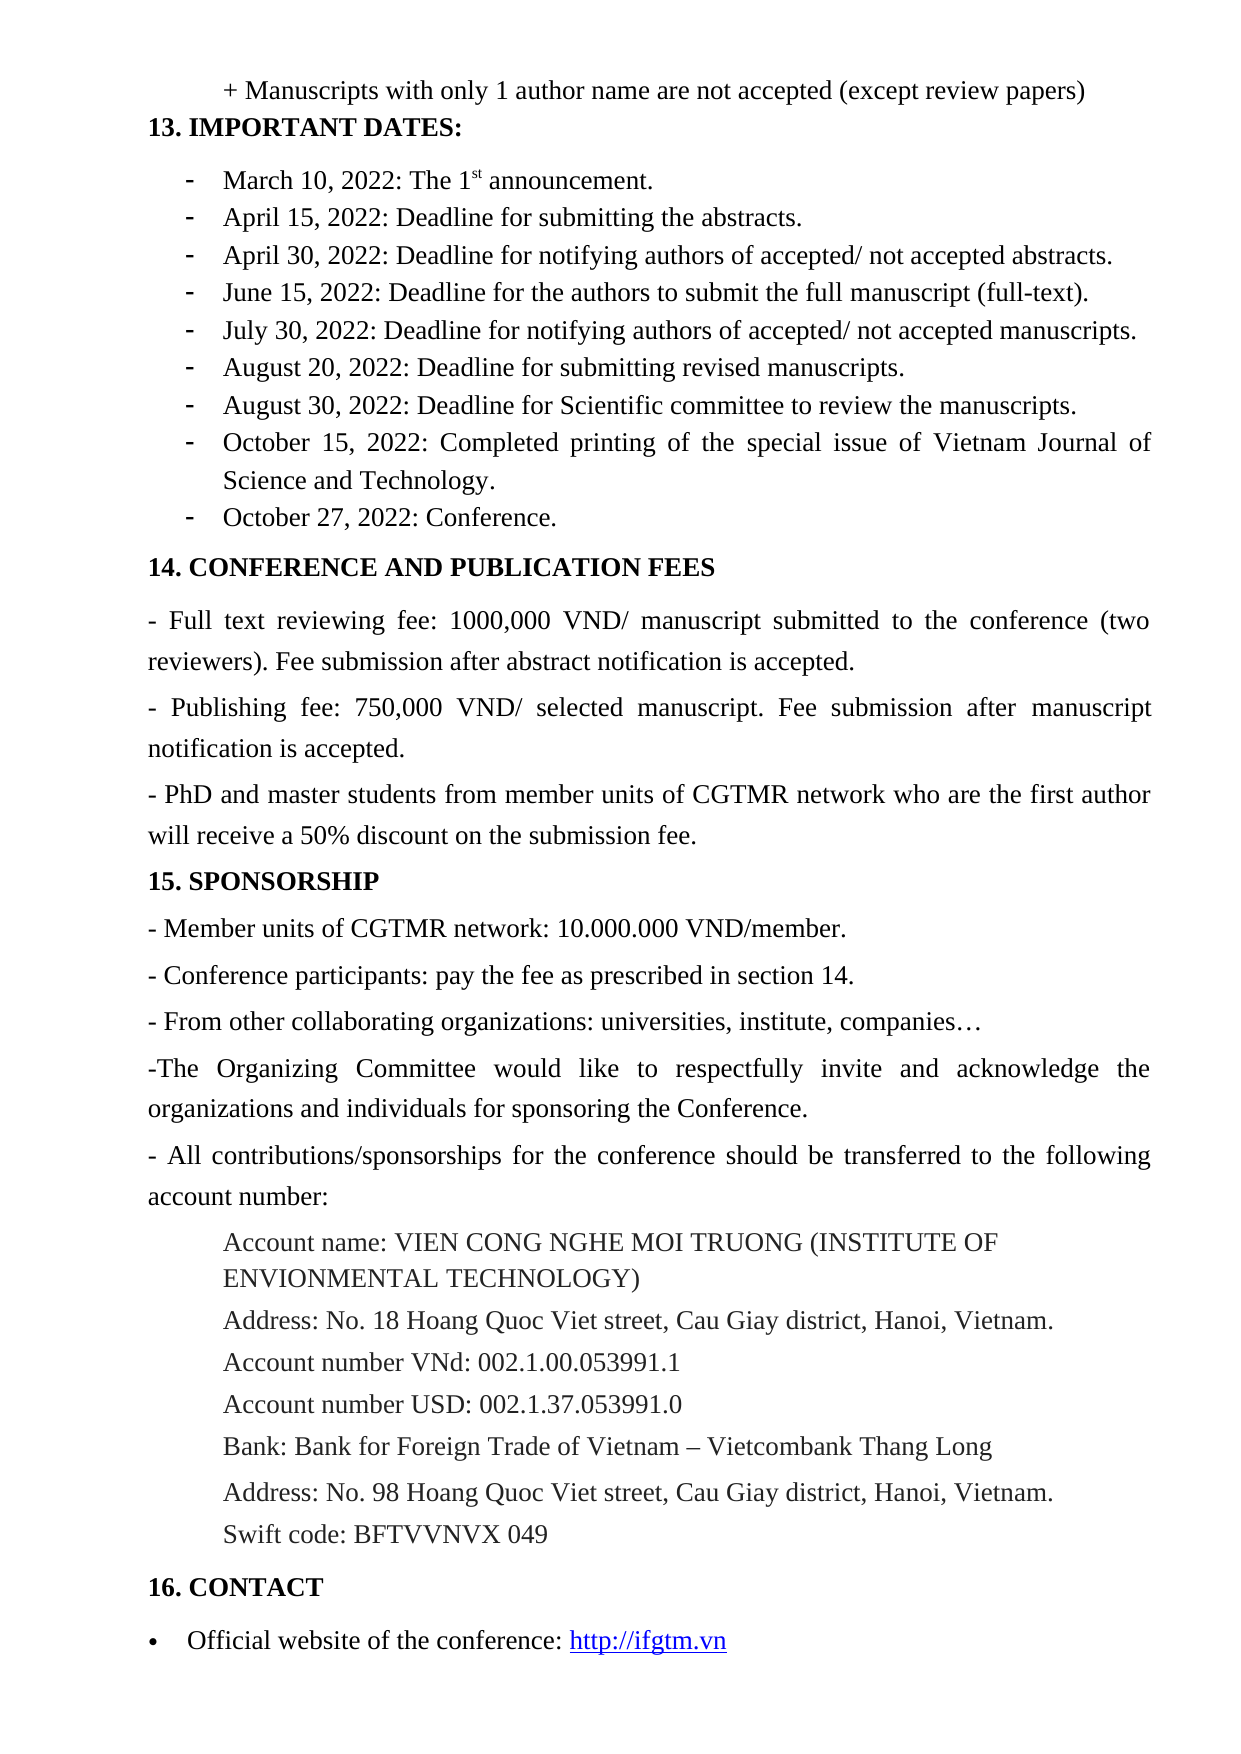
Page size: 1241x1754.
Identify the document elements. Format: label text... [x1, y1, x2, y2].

list April 30, 2022: Deadline for notifying authors of accepted/ not accepted abstracts. [185, 239, 1152, 270]
text Account name: VIEN CONG NGHE MOI TRUONG (INSTITUTE OF ENVIONMENTAL TECHNOLOGY) [223, 1226, 1152, 1293]
text 14. CONFERENCE AND PUBLICATION FEES [148, 551, 1152, 582]
text Address: No. 98 Hoang Quoc Viet street, Cau Giay district, Hanoi, Vietnam. [223, 1477, 1152, 1508]
text 13. IMPORTANT DATES: [148, 111, 1152, 142]
list August 20, 2022: Deadline for submitting revised manuscripts. [185, 352, 1152, 383]
list June 15, 2022: Deadline for the authors to submit the full manuscript (full-text). [185, 277, 1152, 308]
text - Publishing fee: 750,000 VND/ selected manuscript. Fee submission after manuscript notification is accepted. [148, 691, 1152, 763]
list Official website of the conference: http://ifgtm.vn [149, 1624, 1152, 1656]
text - Conference participants: pay the fee as prescribed in section 14. [148, 959, 1152, 990]
text Address: No. 18 Hoang Quoc Viet street, Cau Giay district, Hanoi, Vietnam. [223, 1304, 1152, 1335]
text Account number VNd: 002.1.00.053991.1 [223, 1346, 1152, 1377]
text Swift code: BFTVVNVX 049 [148, 1518, 1152, 1550]
list March 10, 2022: The 1st announcement. [185, 164, 1152, 195]
list July 30, 2022: Deadline for notifying authors of accepted/ not accepted manuscripts. [185, 314, 1152, 345]
text + Manuscripts with only 1 author name are not accepted (except review papers) [148, 74, 1152, 105]
text -The Organizing Committee would like to respectfully invite and acknowledge the organizations and individuals for sponsoring the Conference. [148, 1052, 1152, 1124]
text - From other collaborating organizations: universities, institute, companies… [148, 1005, 1152, 1037]
text Account number USD: 002.1.37.053991.0 [223, 1388, 1152, 1419]
list August 30, 2022: Deadline for Scientific committee to review the manuscripts. [185, 389, 1152, 420]
text 16. CONTACT [148, 1571, 1152, 1603]
text - Member units of CGTMR network: 10.000.000 VND/member. [148, 912, 1152, 943]
list April 15, 2022: Deadline for submitting the abstracts. [185, 202, 1152, 233]
text - Full text reviewing fee: 1000,000 VND/ manuscript submitted to the conference (two reviewers). Fee submission after abstract notification is accepted. [148, 604, 1152, 676]
list October 15, 2022: Completed printing of the special issue of Vietnam Journal of Science and Technology. [185, 427, 1152, 495]
text 15. SPONSORSHIP [148, 865, 1152, 897]
list October 27, 2022: Conference. [185, 501, 1152, 532]
text - PhD and master students from member units of CGTMR network who are the first author will receive a 50% discount on the submission fee. [148, 778, 1152, 850]
text Bank: Bank for Foreign Trade of Vietnam – Vietcombank Thang Long [223, 1430, 1152, 1461]
text - All contributions/sponsorships for the conference should be transferred to the following account number: [148, 1139, 1152, 1211]
